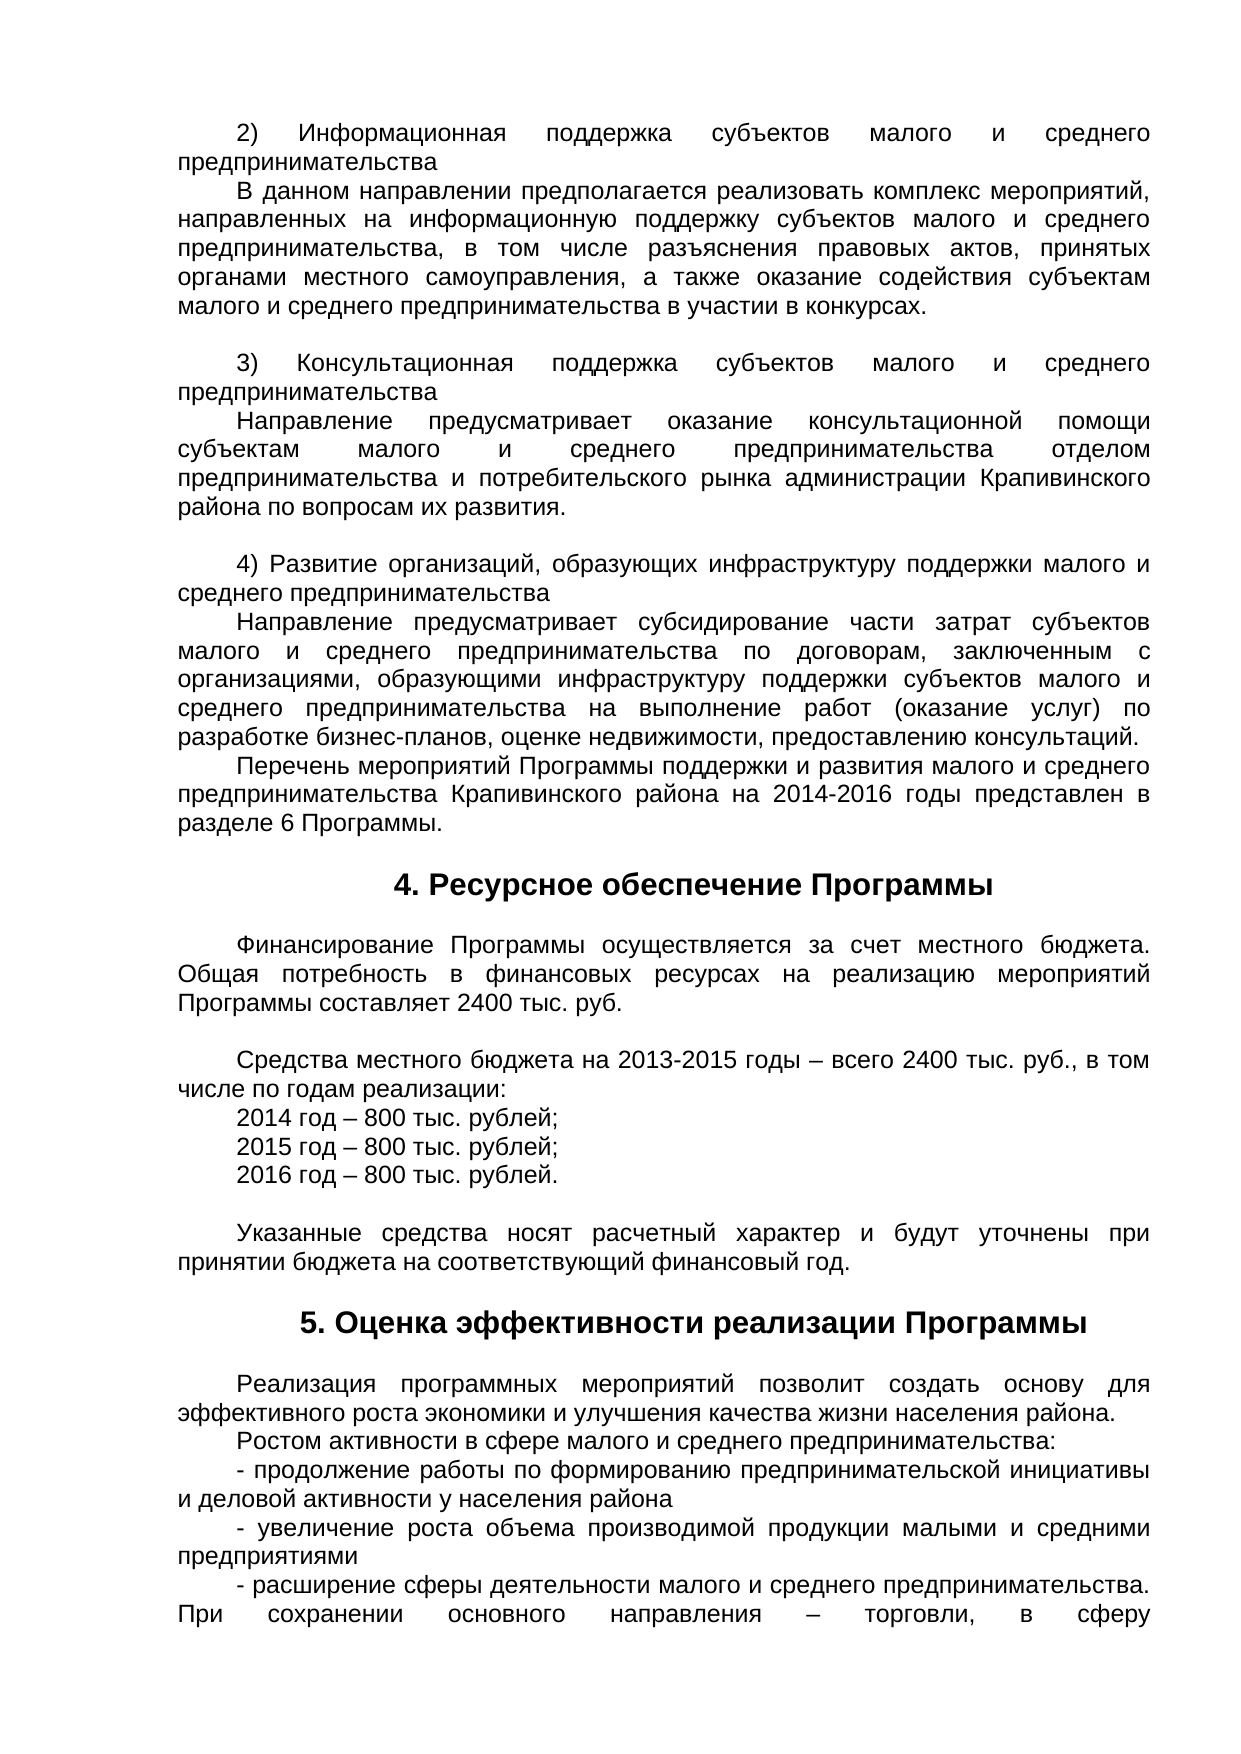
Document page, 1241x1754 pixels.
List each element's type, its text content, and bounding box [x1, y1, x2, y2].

text - увеличение роста объема производимой продукции малыми и средними предприятиями [177, 1512, 1152, 1570]
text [177, 1570, 1152, 1627]
text Ростом активности в сфере малого и среднего предпринимательства: [177, 1426, 1152, 1455]
text 4. Ресурсное обеспечение Программы [177, 866, 1152, 902]
text Финансирование Программы осуществляется за счет местного бюджета. Общая потребность в финансовых ресурсах на реализацию мероприятий Программы составляет 2400 тыс. руб. [177, 930, 1152, 1017]
text 2) Информационная поддержка субъектов малого и среднего предпринимательства [177, 118, 1152, 176]
text Перечень мероприятий Программы поддержки и развития малого и среднего предпринимательства Крапивинского района на 2014-2016 годы представлен в разделе 6 Программы. [177, 751, 1152, 837]
text Направление предусматривает оказание консультационной помощи субъектам малого и среднего предпринимательства отделом предпринимательства и потребительского рынка администрации Крапивинского района по вопросам их развития. [177, 406, 1152, 521]
text Направление предусматривает субсидирование части затрат субъектов малого и среднего предпринимательства по договорам, заключенным с организациями, образующими инфраструктуру поддержки субъектов малого и среднего предпринимательства на выполнение работ (оказание услуг) по разработке бизнес-планов, оценке недвижимости, предоставлению консультаций. [177, 607, 1152, 751]
text 2014 год – 800 тыс. рублей; [177, 1103, 1152, 1132]
text Указанные средства носят расчетный характер и будут уточнены при принятии бюджета на соответствующий финансовый год. [177, 1218, 1152, 1275]
text 3) Консультационная поддержка субъектов малого и среднего предпринимательства [177, 348, 1152, 406]
text 2015 год – 800 тыс. рублей; [177, 1132, 1152, 1160]
text 4) Развитие организаций, образующих инфраструктуру поддержки малого и среднего предпринимательства [177, 549, 1152, 607]
text Средства местного бюджета на 2013-2015 годы – всего 2400 тыс. руб., в том числе по годам реализации: [177, 1045, 1152, 1103]
text В данном направлении предполагается реализовать комплекс мероприятий, направленных на информационную поддержку субъектов малого и среднего предпринимательства, в том числе разъяснения правовых актов, принятых органами местного самоуправления, а также оказание содействия субъектам малого и среднего предпринимательства в участии в конкурсах. [177, 176, 1152, 319]
text 5. Оценка эффективности реализации Программы [177, 1304, 1152, 1340]
text - продолжение работы по формированию предпринимательской инициативы и деловой активности у населения района [177, 1455, 1152, 1512]
text Реализация программных мероприятий позволит создать основу для эффективного роста экономики и улучшения качества жизни населения района. [177, 1369, 1152, 1426]
text 2016 год – 800 тыс. рублей. [177, 1160, 1152, 1189]
